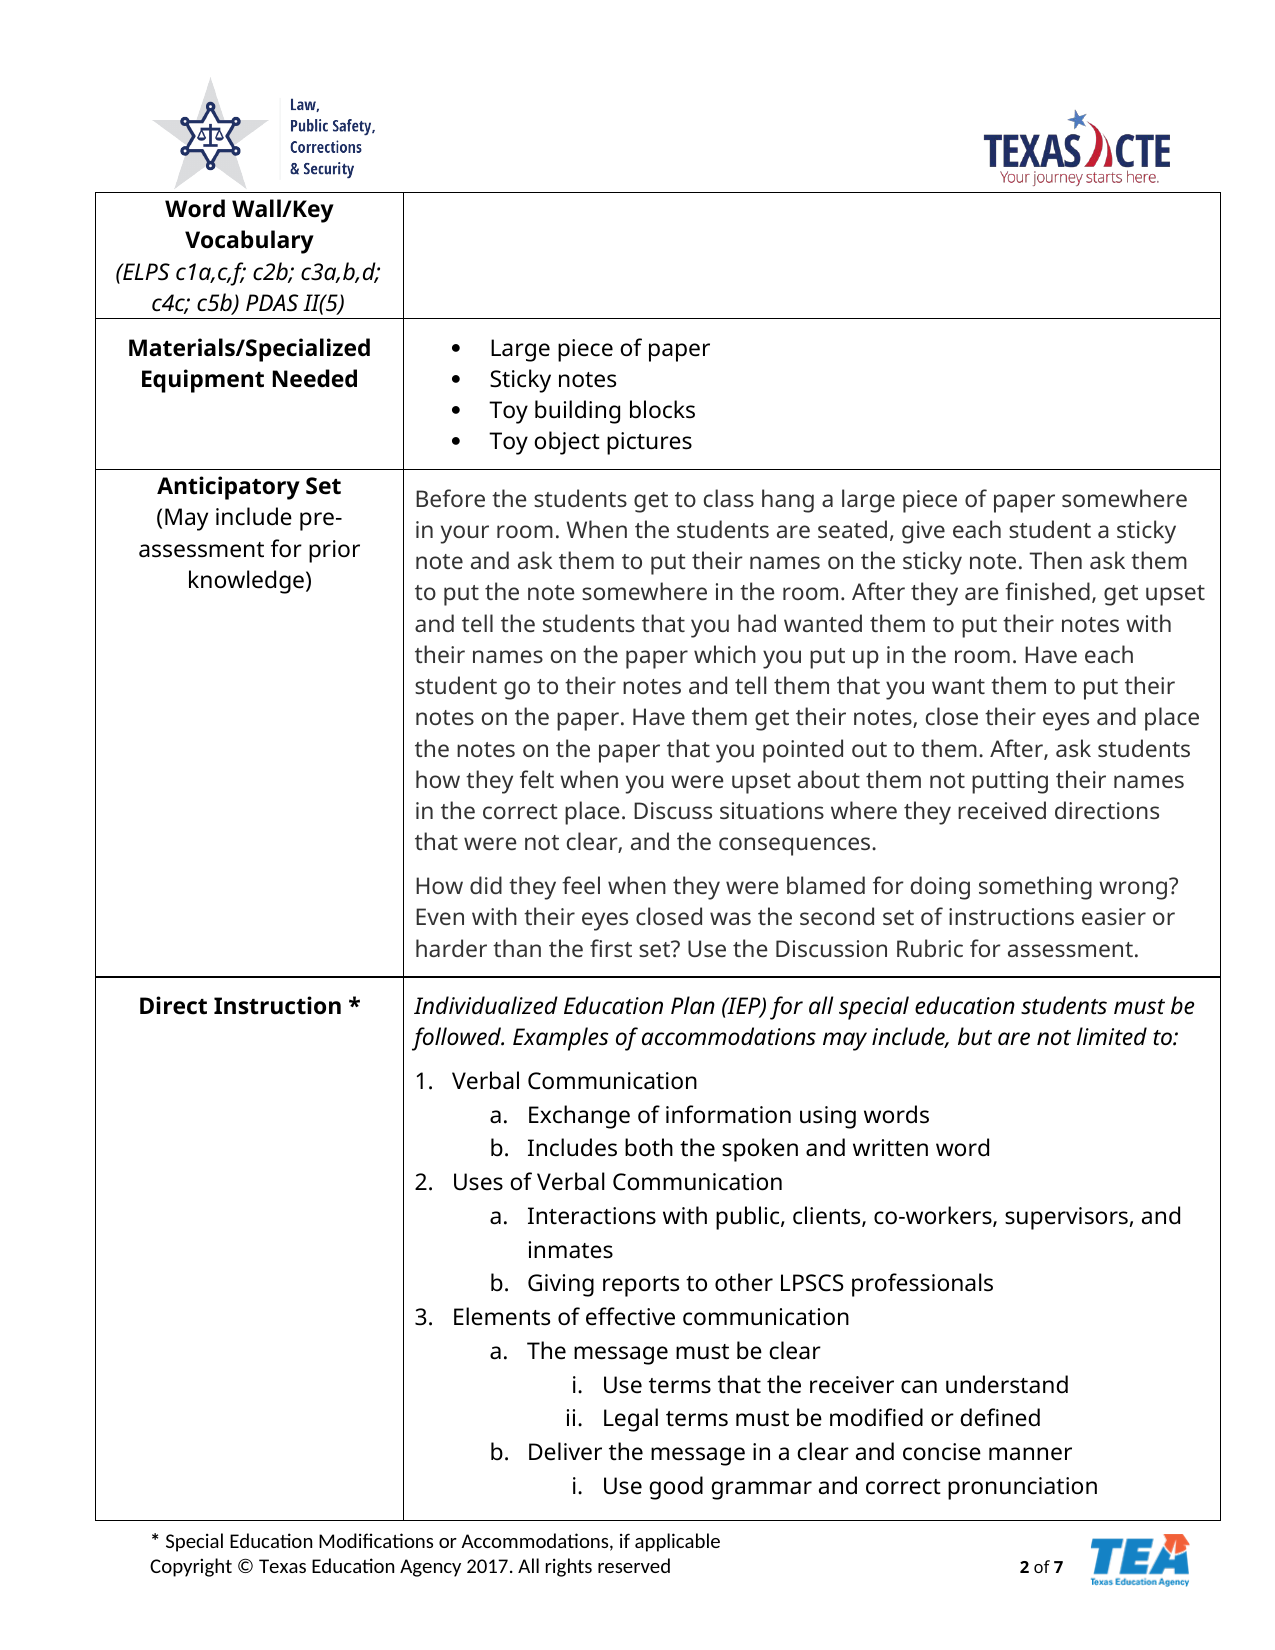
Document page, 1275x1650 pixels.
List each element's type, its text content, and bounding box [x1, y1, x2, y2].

picture [964, 98, 1189, 192]
picture [150, 75, 394, 192]
table_cell [404, 193, 1220, 318]
table_cell Before the students get to class hang a large piece of paper somewhere in your room. When the students are seated, give each student a sticky note and ask them to put their names on the sticky note. Then ask them to put the note somewhere in the room. After they are finished, get upset and tell the students that you had wanted them to put their notes with their names on the paper which you put up in the room. Have each student go to their notes and tell them that you want them to put their notes on the paper. Have them get their notes, close their eyes and place the notes on the paper that you pointed out to them. After, ask students how they felt when you were upset about them not putting their names in the correct place. Discuss situations where they received directions that were not clear, and the consequences. How did they feel when they were blamed for doing something wrong? Even with their eyes closed was the second set of instructions easier or harder than the first set? Use the Discussion Rubric for assessment. [404, 470, 1220, 976]
table_cell Direct Instruction * [96, 978, 403, 1520]
table_cell Anticipatory Set (May include pre-assessment for prior knowledge) [96, 470, 403, 976]
table_cell Large piece of paper Sticky notes Toy building blocks Toy object pictures [404, 319, 1220, 469]
table_cell Word Wall/Key Vocabulary (ELPS c1a,c,f; c2b; c3a,b,d; c4c; c5b) PDAS II(5) [96, 193, 403, 318]
picture [1090, 1534, 1190, 1587]
table_cell Materials/Specialized Equipment Needed [96, 319, 403, 469]
